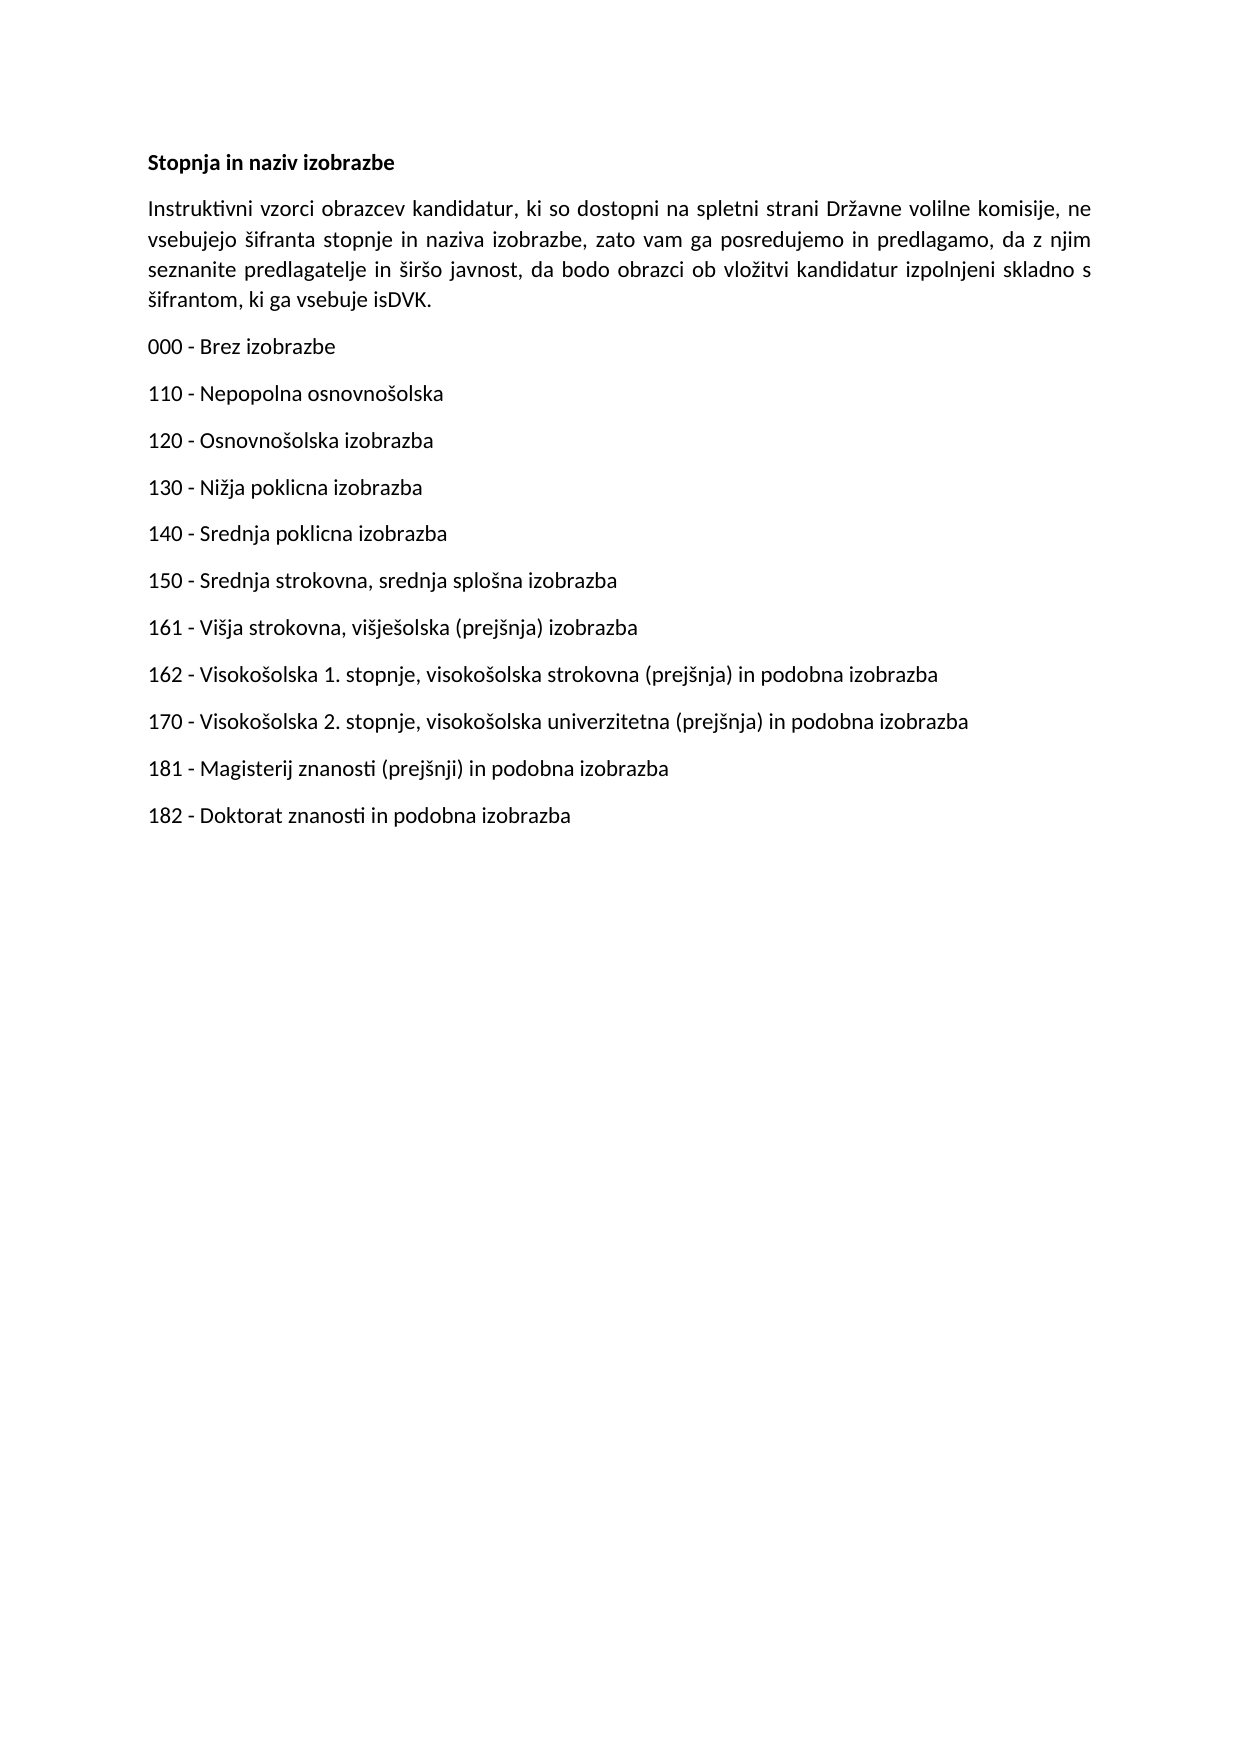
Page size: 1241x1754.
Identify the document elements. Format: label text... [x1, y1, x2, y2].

text 161 - Višja strokovna, višješolska (prejšnja) izobrazba [148, 613, 1093, 641]
text 181 - Magisterij znanosti (prejšnji) in podobna izobrazba [148, 754, 1093, 782]
text Stopnja in naziv izobrazbe [148, 148, 1093, 176]
text 000 - Brez izobrazbe [148, 332, 1093, 360]
text 150 - Srednja strokovna, srednja splošna izobrazba [148, 566, 1093, 594]
text 170 - Visokošolska 2. stopnje, visokošolska univerzitetna (prejšnja) in podobna izobrazba [148, 707, 1093, 735]
text 110 - Nepopolna osnovnošolska [148, 379, 1093, 407]
text 120 - Osnovnošolska izobrazba [148, 426, 1093, 454]
text 140 - Srednja poklicna izobrazba [148, 519, 1093, 547]
text 130 - Nižja poklicna izobrazba [148, 473, 1093, 501]
text 162 - Visokošolska 1. stopnje, visokošolska strokovna (prejšnja) in podobna izobrazba [148, 660, 1093, 688]
text 182 - Doktorat znanosti in podobna izobrazba [148, 801, 1093, 829]
text Instruktivni vzorci obrazcev kandidatur, ki so dostopni na spletni strani Državne volilne komisije, ne vsebujejo šifranta stopnje in naziva izobrazbe, zato vam ga posredujemo in predlagamo, da z njim seznanite predlagatelje in širšo javnost, da bodo obrazci ob vložitvi kandidatur izpolnjeni skladno s šifrantom, ki ga vsebuje isDVK. [148, 194, 1093, 313]
